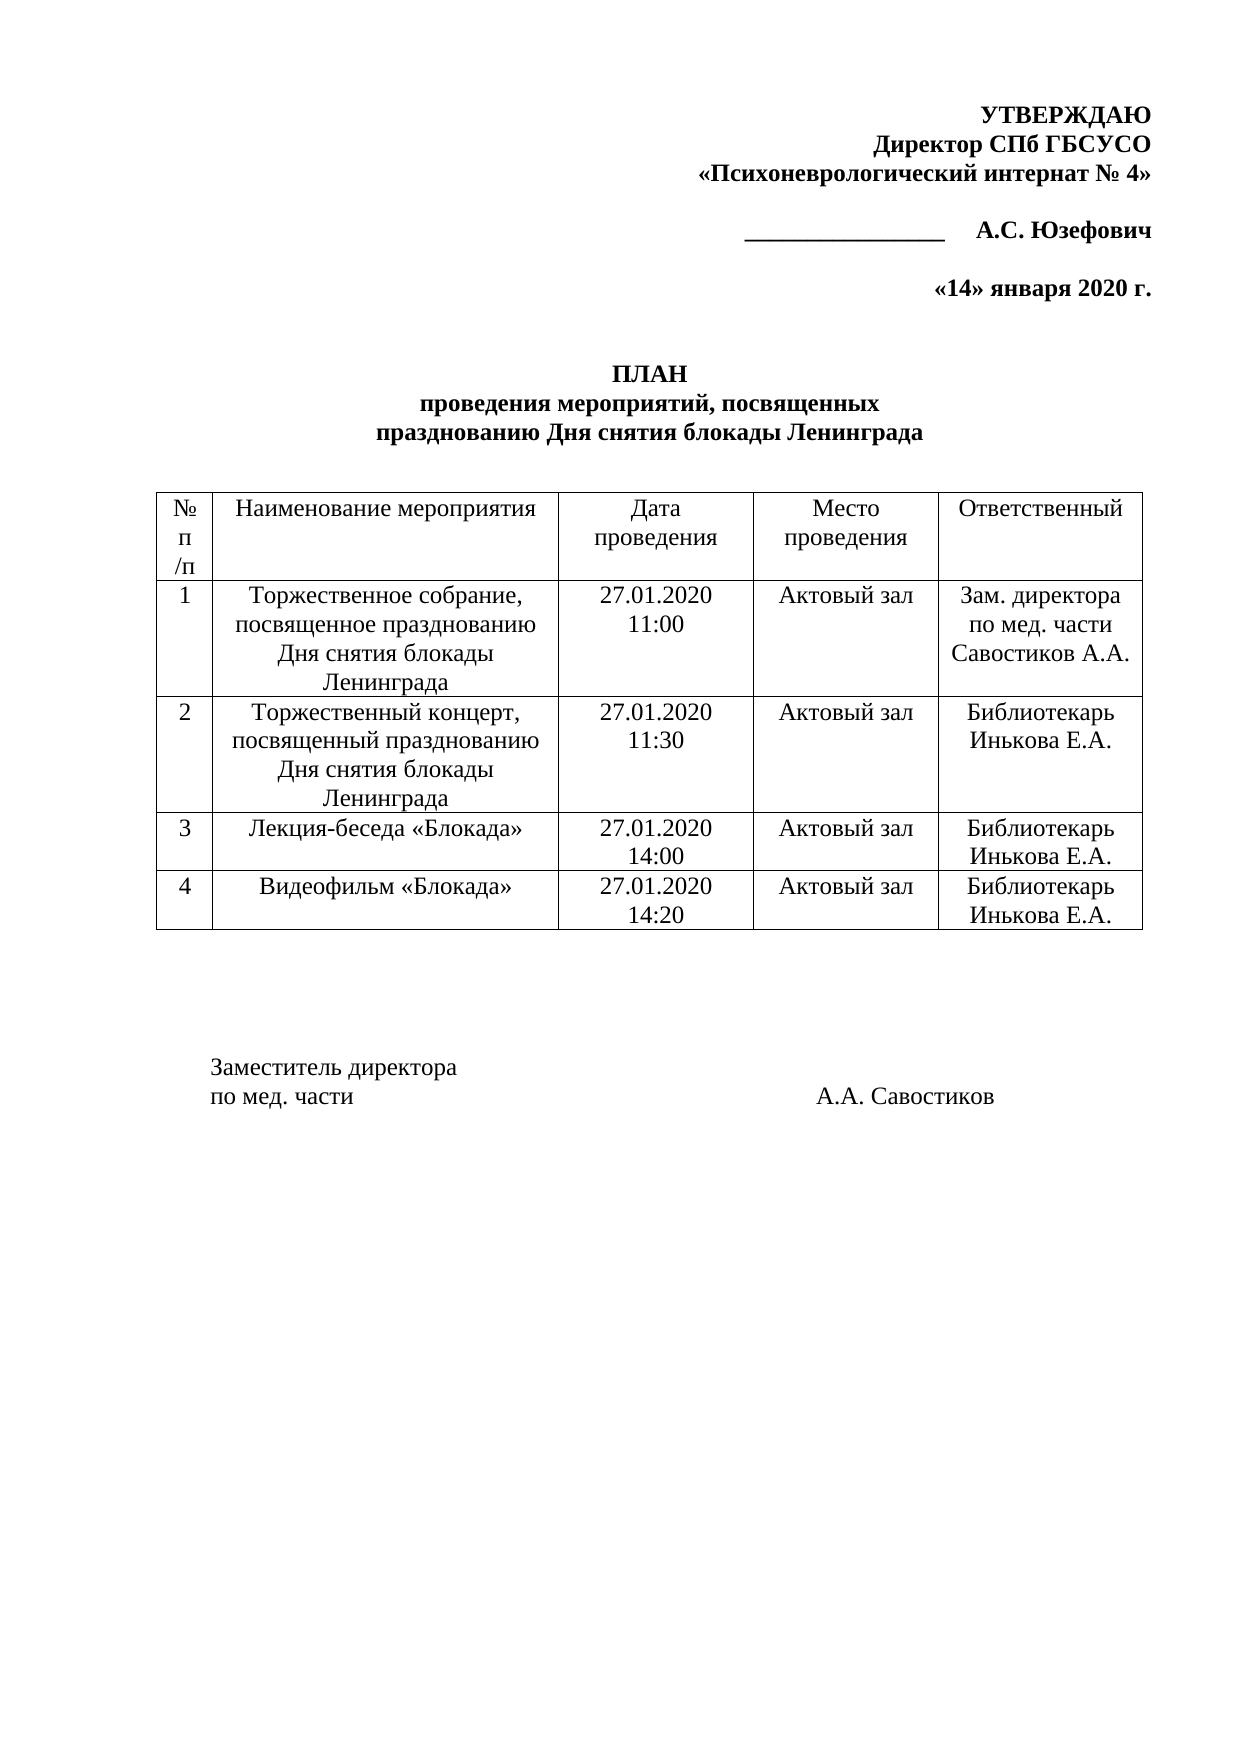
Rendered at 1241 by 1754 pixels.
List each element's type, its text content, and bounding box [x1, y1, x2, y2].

text «14» января 2020 г. [148, 273, 1152, 302]
table_header № п/п [157, 493, 212, 579]
table_cell 27.01.2020 14:20 [559, 871, 753, 929]
text УТВЕРЖДАЮ [148, 100, 1152, 129]
table_cell 1 [157, 581, 212, 696]
table_header Ответственный [939, 493, 1142, 579]
table_cell 2 [157, 697, 212, 812]
table_cell Торжественное собрание, посвященное празднованию Дня снятия блокады Ленинграда [213, 581, 558, 696]
text ________________ А.С. Юзефович [148, 215, 1152, 244]
table_cell Актовый зал [754, 581, 938, 696]
table_header Дата проведения [559, 493, 753, 579]
table_cell Актовый зал [754, 813, 938, 870]
table_cell Библиотекарь Инькова Е.А. [939, 813, 1142, 870]
table_cell 27.01.2020 14:00 [559, 813, 753, 870]
text ПЛАН [148, 359, 1152, 388]
table_cell Библиотекарь Инькова Е.А. [939, 871, 1142, 929]
table_cell Торжественный концерт, посвященный празднованию Дня снятия блокады Ленинграда [213, 697, 558, 812]
table_cell 27.01.2020 11:00 [559, 581, 753, 696]
table_cell Зам. директора по мед. части Савостиков А.А. [939, 581, 1142, 696]
table_cell 4 [157, 871, 212, 929]
table_cell 3 [157, 813, 212, 870]
table_header Наименование мероприятия [213, 493, 558, 579]
table_cell Актовый зал [754, 697, 938, 812]
table_cell Актовый зал [754, 871, 938, 929]
text проведения мероприятий, посвященных [148, 388, 1152, 417]
text по мед. части А.А. Савостиков [148, 1081, 1152, 1110]
text празднованию Дня снятия блокады Ленинграда [148, 417, 1152, 445]
table_cell Видеофильм «Блокада» [213, 871, 558, 929]
text Заместитель директора [148, 1052, 1152, 1081]
text «Психоневрологический интернат № 4» [148, 158, 1152, 187]
table_cell Библиотекарь Инькова Е.А. [939, 697, 1142, 812]
table_cell 27.01.2020 11:30 [559, 697, 753, 812]
table_header Место проведения [754, 493, 938, 579]
text Директор СПб ГБСУСО [148, 129, 1152, 158]
table_cell Лекция-беседа «Блокада» [213, 813, 558, 870]
